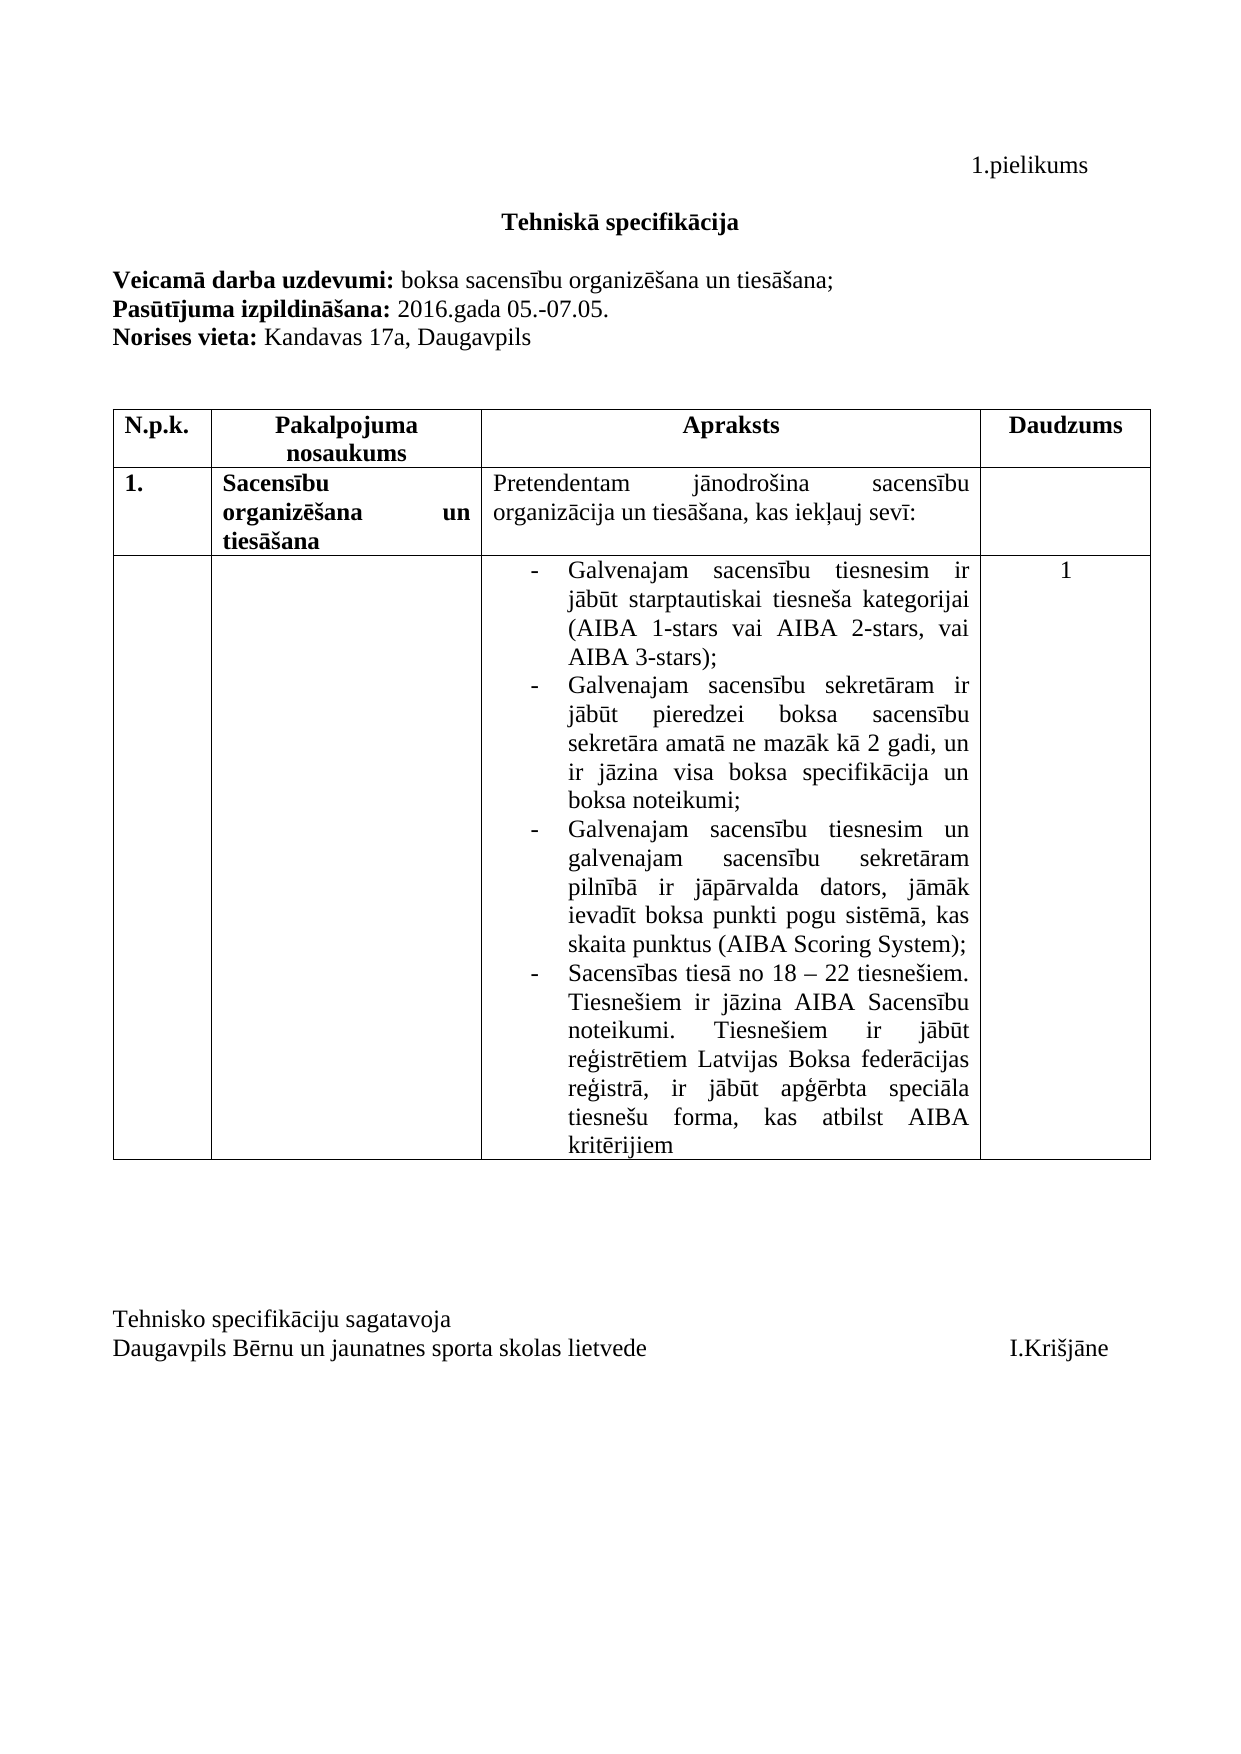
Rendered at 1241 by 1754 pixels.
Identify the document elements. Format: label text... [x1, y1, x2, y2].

table_cell 1 [981, 556, 1150, 1159]
text Veicamā darba uzdevumi: boksa sacensību organizēšana un tiesāšana; [112, 265, 1128, 294]
text Tehnisko specifikāciju sagatavoja [112, 1304, 1128, 1333]
text Norises vieta: Kandavas 17a, Daugavpils [112, 322, 1128, 351]
list 1.pielikums [187, 150, 1128, 179]
table_cell Galvenajam sacensību tiesnesim ir jābūt starptautiskai tiesneša kategorijai (AIBA 1-stars vai AIBA 2-stars, vai AIBA 3-stars); Galvenajam sacensību sekretāram ir jābūt pieredzei boksa sacensību sekretāra amatā ne mazāk kā 2 gadi, un ir jāzina visa boksa specifikācija un boksa noteikumi; Galvenajam sacensību tiesnesim un galvenajam sacensību sekretāram pilnībā ir jāpārvalda dators, jāmāk ievadīt boksa punkti pogu sistēmā, kas skaita punktus (AIBA Scoring System); Sacensības tiesā no 18 – 22 tiesnešiem. Tiesnešiem ir jāzina AIBA Sacensību noteikumi. Tiesnešiem ir jābūt reģistrētiem Latvijas Boksa federācijas reģistrā, ir jābūt apģērbta speciāla tiesnešu forma, kas atbilst AIBA kritērijiem [482, 556, 980, 1159]
table_header Apraksts [482, 410, 980, 467]
table_header Daudzums [981, 410, 1150, 467]
table_cell 1. [114, 468, 211, 554]
table_cell Sacensību organizēšana un tiesāšana [212, 468, 481, 554]
text Pasūtījuma izpildināšana: 2016.gada 05.-07.05. [112, 294, 1128, 322]
table_cell [114, 556, 211, 1159]
table_cell Pretendentam jānodrošina sacensību organizācija un tiesāšana, kas iekļauj sevī: [482, 468, 980, 554]
text Daugavpils Bērnu un jaunatnes sporta skolas lietvede I.Krišjāne [112, 1333, 1128, 1362]
table_header N.p.k. [114, 410, 211, 467]
table_cell [981, 468, 1150, 554]
table_cell [212, 556, 481, 1159]
table_header Pakalpojuma nosaukums [212, 410, 481, 467]
text Tehniskā specifikācija [112, 207, 1128, 236]
